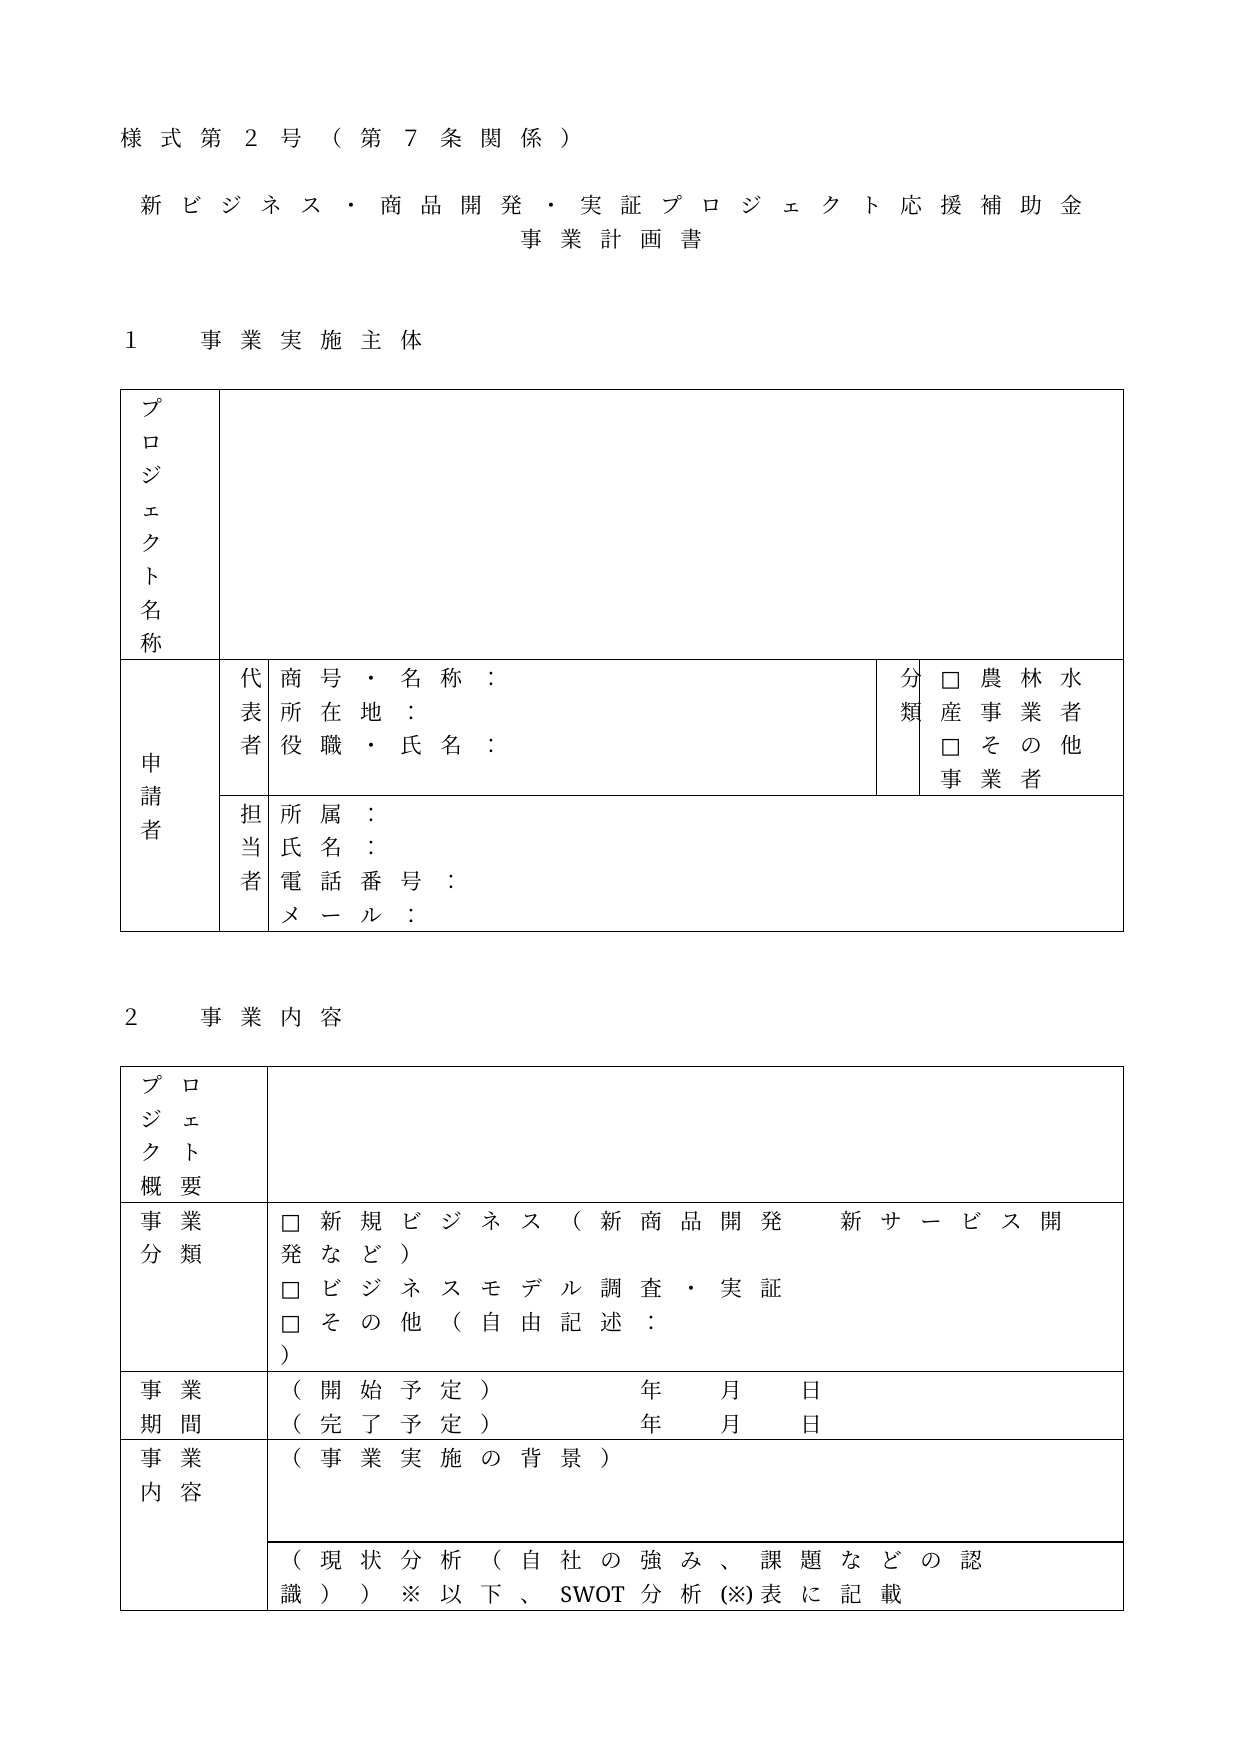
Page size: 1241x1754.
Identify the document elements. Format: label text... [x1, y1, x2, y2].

table_cell 担当者 [220, 796, 268, 931]
table_cell 商号・名称： 所在地： 役職・氏名： [269, 660, 876, 795]
text 様式第２号（第７条関係） [120, 120, 1120, 153]
table_header [220, 390, 1123, 659]
table_cell 代表者 [220, 660, 268, 795]
table_cell 申請者 [121, 660, 219, 931]
table_header プロジェクト名称 [121, 390, 219, 659]
table_cell 分類 [877, 660, 919, 795]
table_cell 所属： 氏名： 電話番号： メール： [269, 796, 1123, 931]
table_cell （開始予定） 年 月 日 （完了予定） 年 月 日 [268, 1372, 1123, 1439]
text 新ビジネス・商品開発・実証プロジェクト応援補助金 事業計画書 [120, 187, 1120, 254]
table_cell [268, 1543, 1123, 1610]
table_cell 事業分類 [121, 1203, 267, 1371]
table_cell □農林水産事業者 □その他事業者 [920, 660, 1123, 795]
table_cell 事業期間 [121, 1372, 267, 1439]
table_cell （事業実施の背景） [268, 1440, 1123, 1541]
table_header [268, 1067, 1123, 1202]
table_header プロジェクト概要 [121, 1067, 267, 1202]
table_cell 事業内容 [121, 1440, 267, 1610]
text ２ 事業内容 [120, 999, 1120, 1032]
text １ 事業実施主体 [120, 322, 1120, 355]
table_cell □新規ビジネス（新商品開発 新サービス開発など） □ビジネスモデル調査・実証 □その他（自由記述： ） [268, 1203, 1123, 1371]
